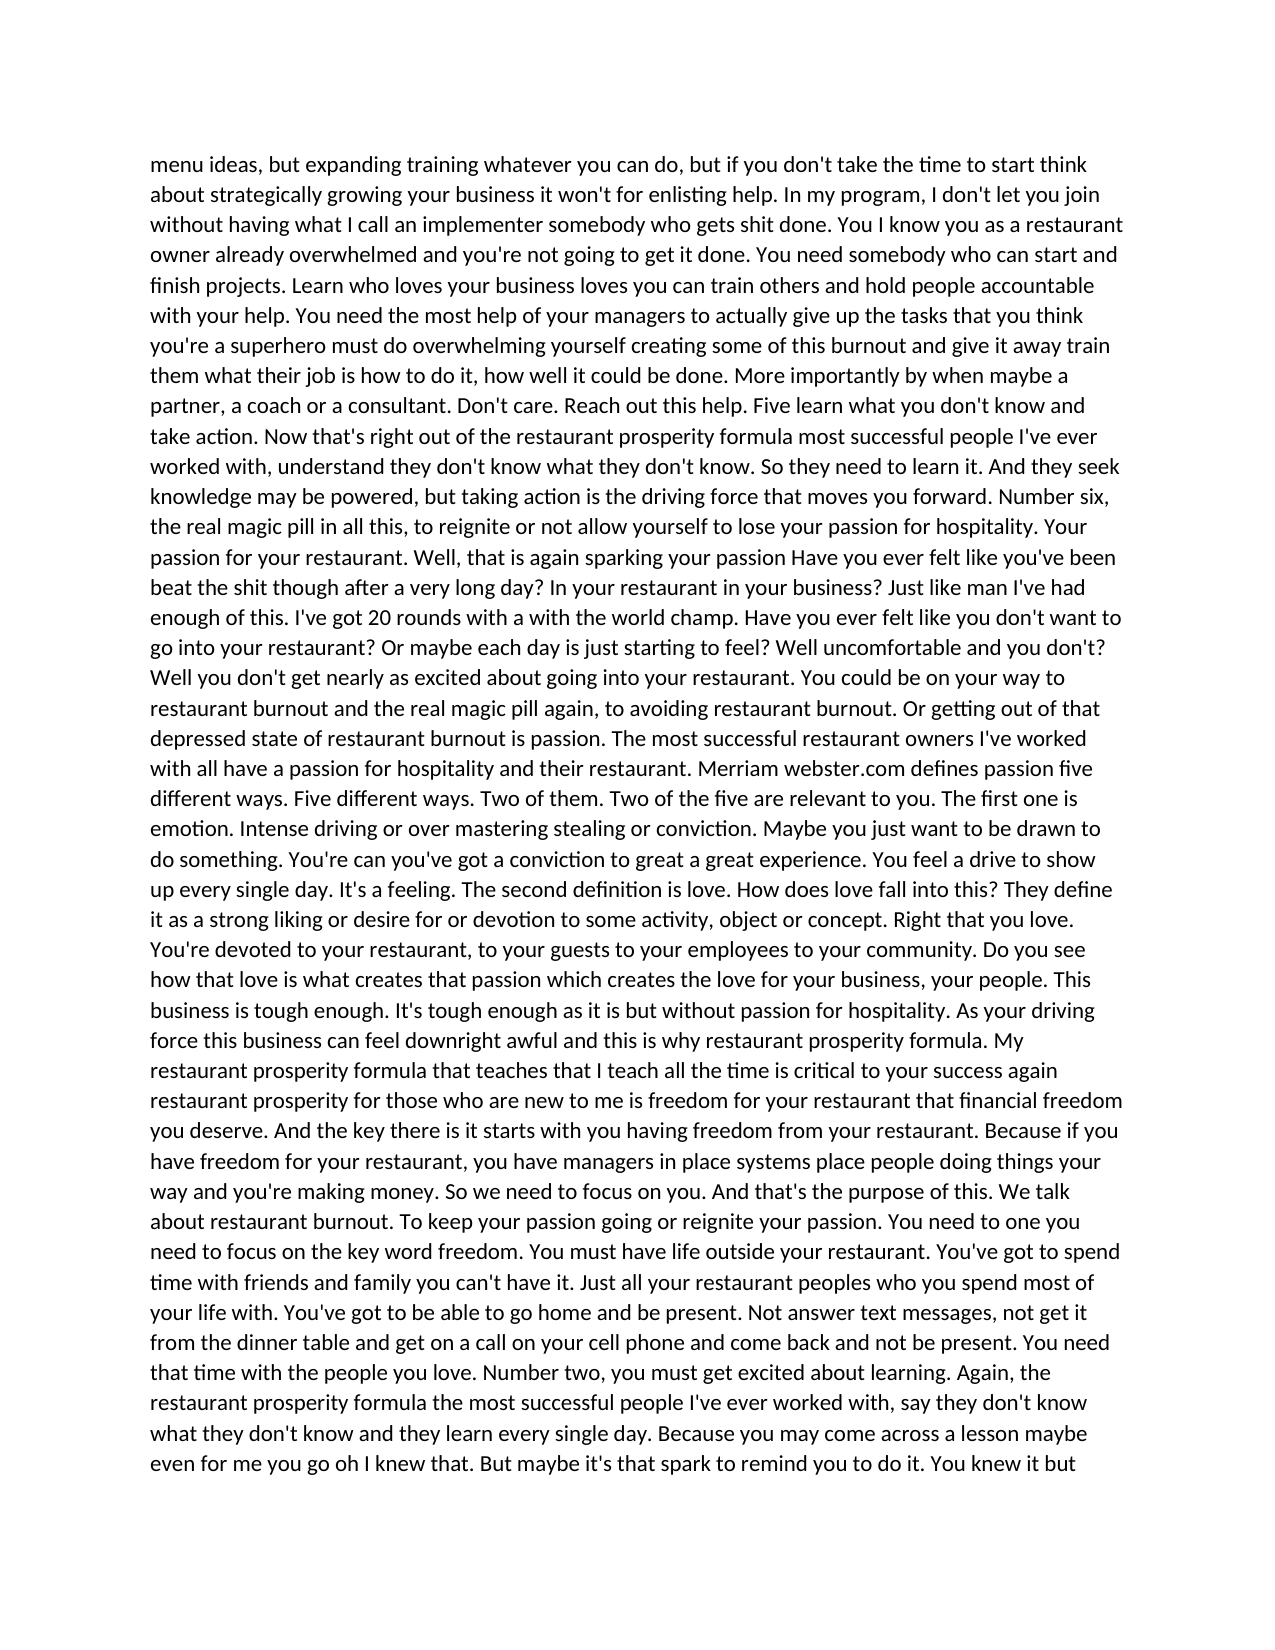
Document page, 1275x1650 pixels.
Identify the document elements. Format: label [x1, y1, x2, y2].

text [150, 150, 1125, 1477]
